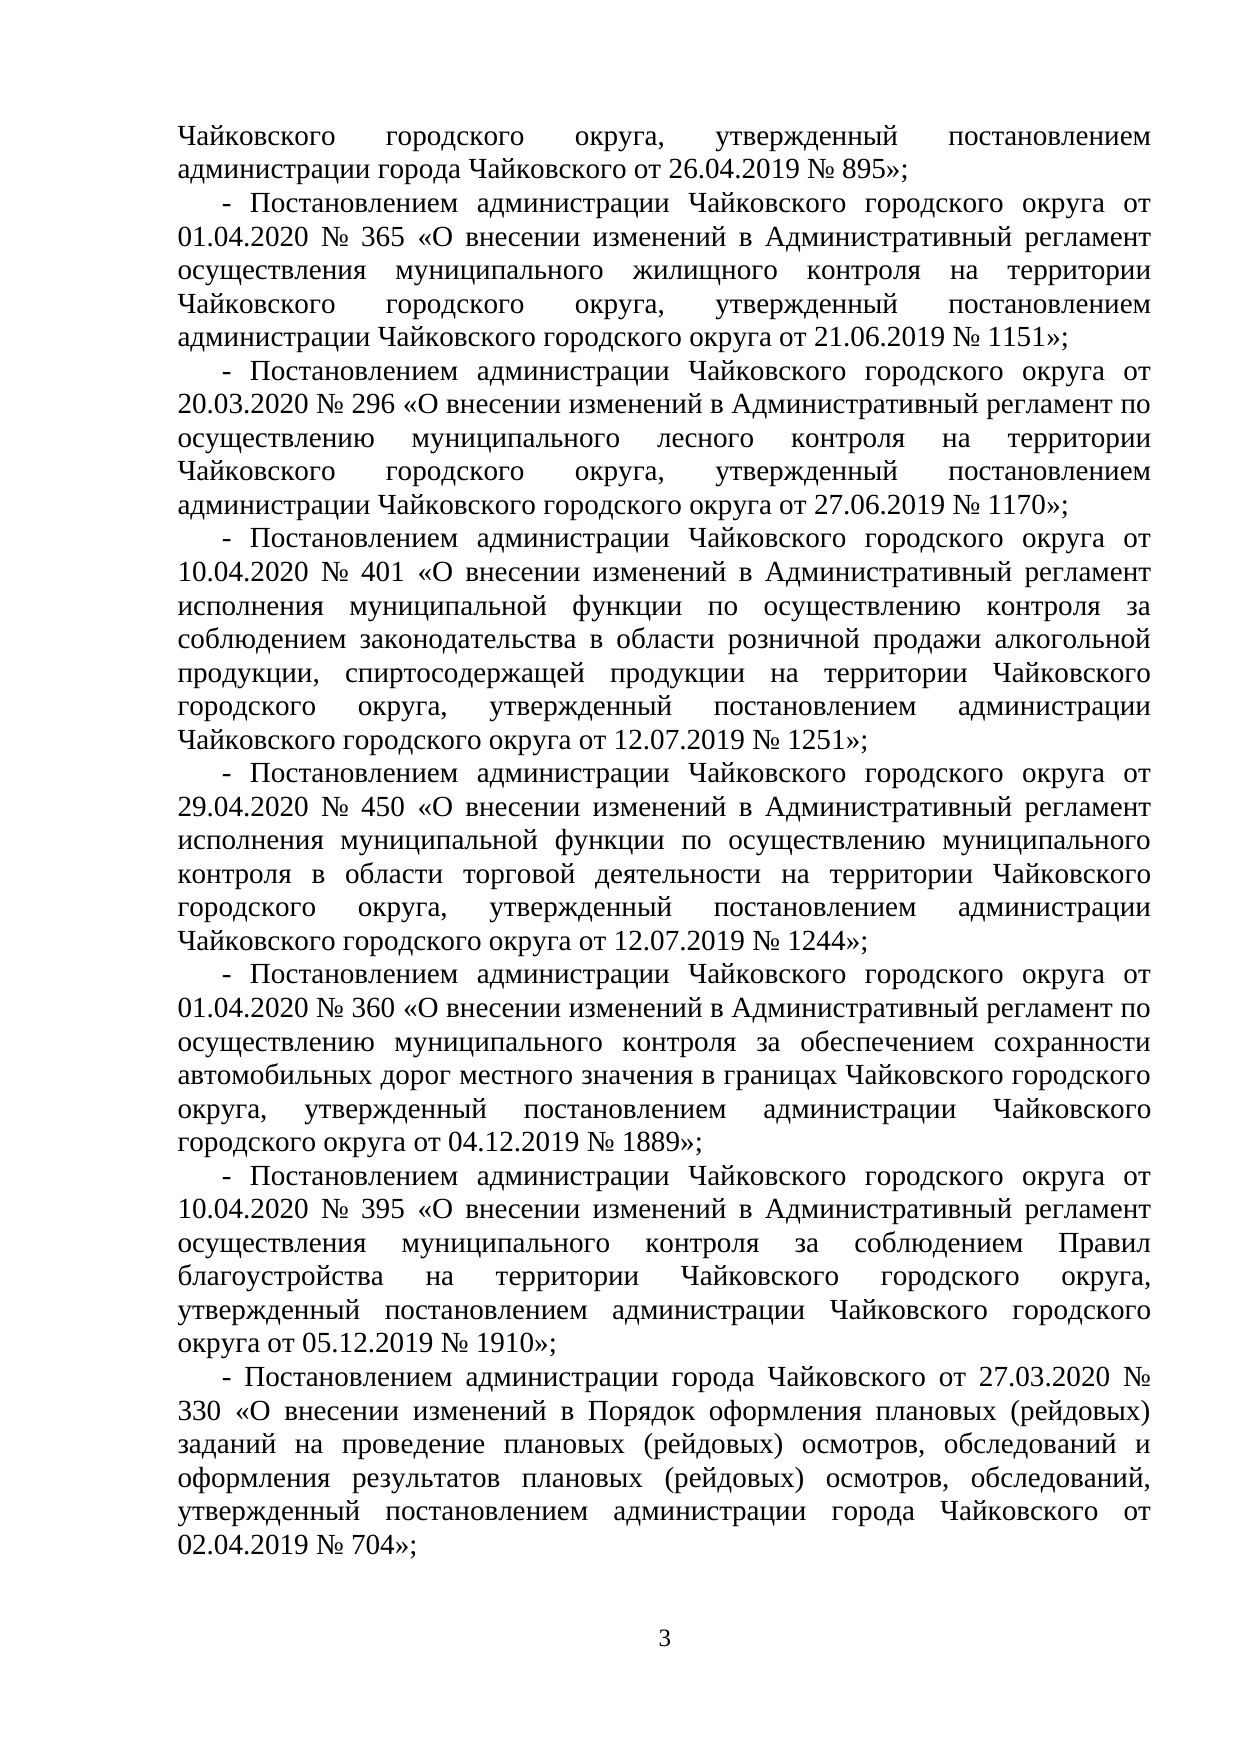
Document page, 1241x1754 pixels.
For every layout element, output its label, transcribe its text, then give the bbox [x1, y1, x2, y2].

text - Постановлением администрации города Чайковского от 27.03.2020 № 330 «О внесении изменений в Порядок оформления плановых (рейдовых) заданий на проведение плановых (рейдовых) осмотров, обследований и оформления результатов плановых (рейдовых) осмотров, обследований, утвержденный постановлением администрации города Чайковского от 02.04.2019 № 704»; [177, 1359, 1152, 1560]
text - Постановлением администрации Чайковского городского округа от 10.04.2020 № 401 «О внесении изменений в Административный регламент исполнения муниципальной функции по осуществлению контроля за соблюдением законодательства в области розничной продажи алкогольной продукции, спиртосодержащей продукции на территории Чайковского городского округа, утвержденный постановлением администрации Чайковского городского округа от 12.07.2019 № 1251»; [177, 521, 1152, 755]
text - Постановлением администрации Чайковского городского округа от 29.04.2020 № 450 «О внесении изменений в Административный регламент исполнения муниципальной функции по осуществлению муниципального контроля в области торговой деятельности на территории Чайковского городского округа, утвержденный постановлением администрации Чайковского городского округа от 12.07.2019 № 1244»; [177, 755, 1152, 957]
text - Постановлением администрации Чайковского городского округа от 01.04.2020 № 365 «О внесении изменений в Административный регламент осуществления муниципального жилищного контроля на территории Чайковского городского округа, утвержденный постановлением администрации Чайковского городского округа от 21.06.2019 № 1151»; [177, 185, 1152, 353]
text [177, 118, 1152, 185]
text - Постановлением администрации Чайковского городского округа от 20.03.2020 № 296 «О внесении изменений в Административный регламент по осуществлению муниципального лесного контроля на территории Чайковского городского округа, утвержденный постановлением администрации Чайковского городского округа от 27.06.2019 № 1170»; [177, 353, 1152, 521]
text - Постановлением администрации Чайковского городского округа от 10.04.2020 № 395 «О внесении изменений в Административный регламент осуществления муниципального контроля за соблюдением Правил благоустройства на территории Чайковского городского округа, утвержденный постановлением администрации Чайковского городского округа от 05.12.2019 № 1910»; [177, 1158, 1152, 1359]
text - Постановлением администрации Чайковского городского округа от 01.04.2020 № 360 «О внесении изменений в Административный регламент по осуществлению муниципального контроля за обеспечением сохранности автомобильных дорог местного значения в границах Чайковского городского округа, утвержденный постановлением администрации Чайковского городского округа от 04.12.2019 № 1889»; [177, 957, 1152, 1158]
